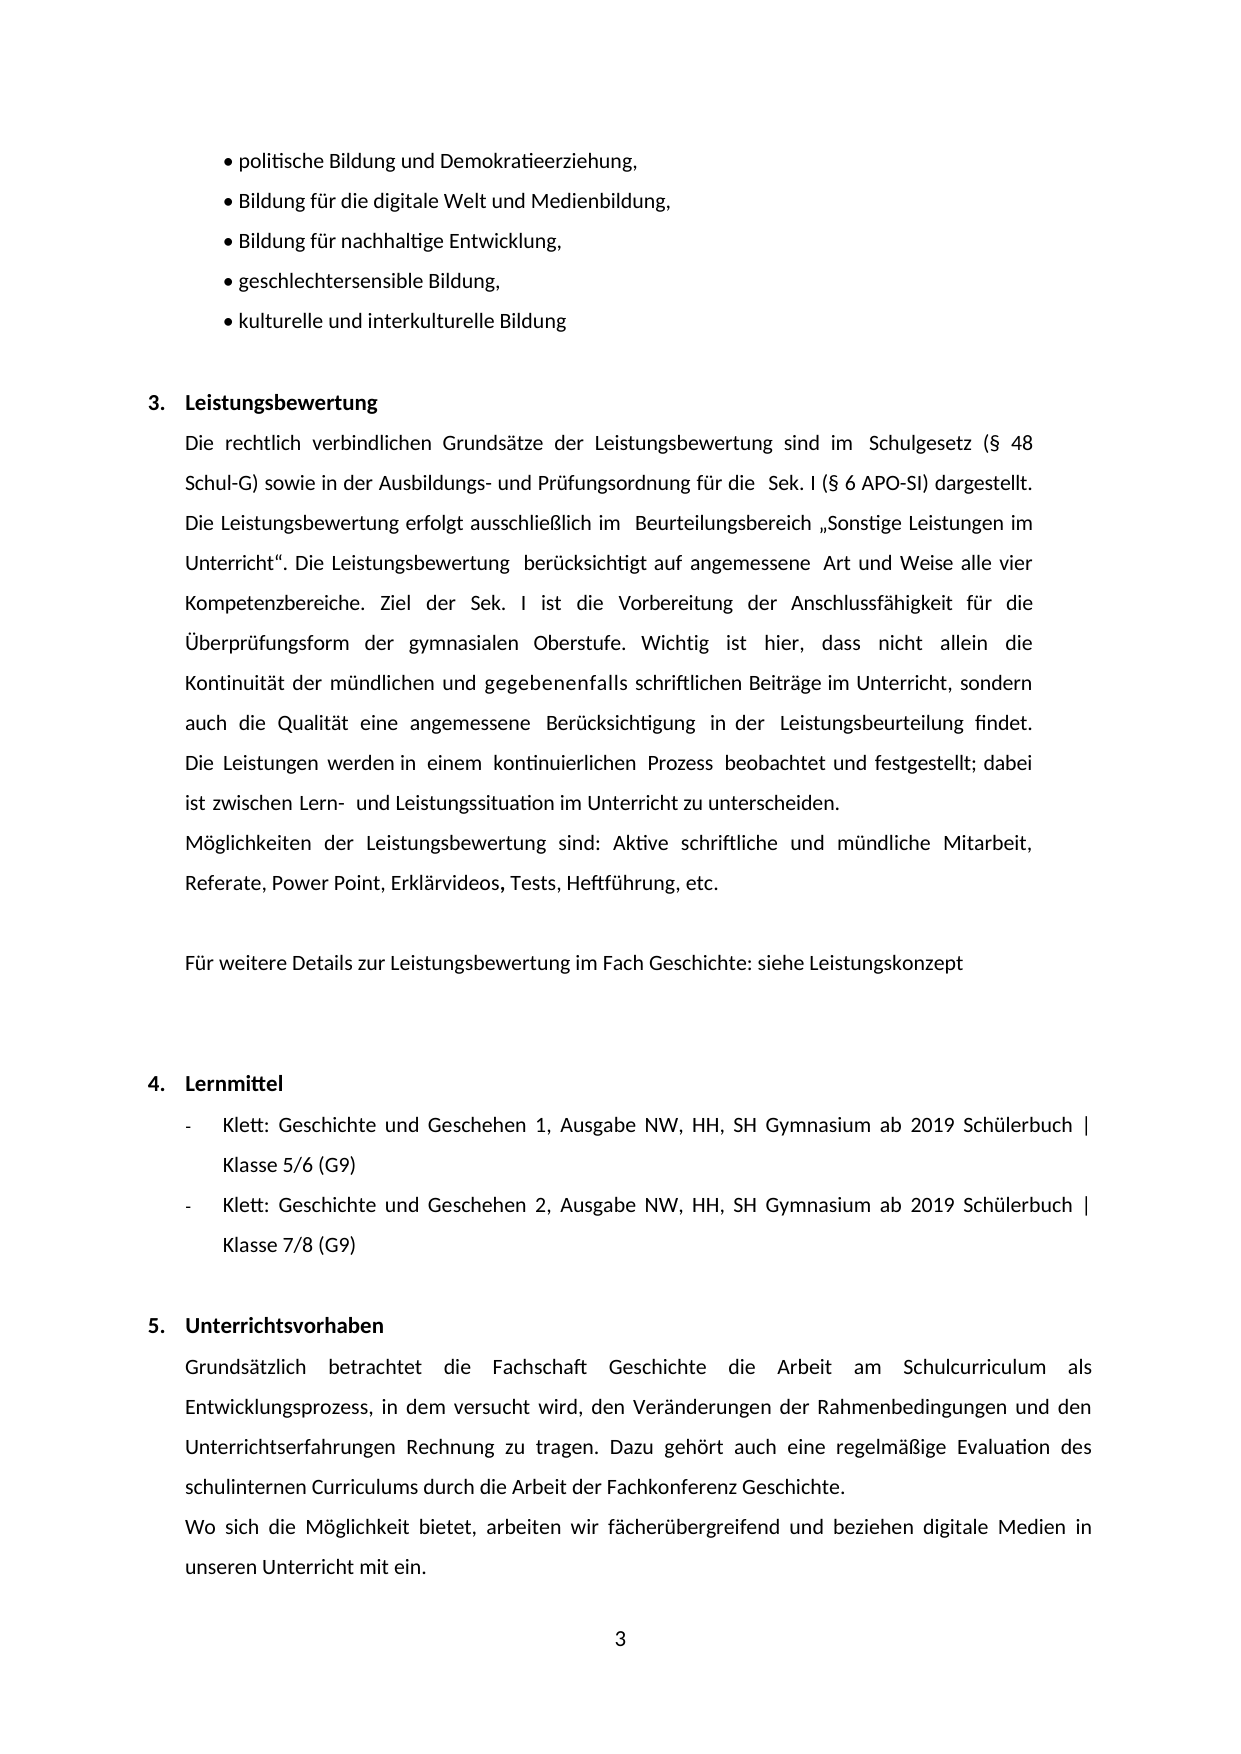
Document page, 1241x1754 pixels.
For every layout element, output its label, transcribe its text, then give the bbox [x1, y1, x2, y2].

list Leistungsbewertung [148, 388, 1093, 416]
list • kulturelle und interkulturelle Bildung [223, 308, 1093, 334]
subtitle Klett: Geschichte und Geschehen 1, Ausgabe NW, HH, SH Gymnasium ab 2019 Schülerbuch | Klasse 5/6 (G9) [185, 1112, 1093, 1178]
text Die rechtlich verbindlichen Grundsätze der Leistungsbewertung sind im Schulgesetz (§ 48 Schul-G) sowie in der Ausbildungs- und Prüfungsordnung für die Sek. I (§ 6 APO-SI) dargestellt. Die Leistungsbewertung erfolgt ausschließlich im Beurteilungsbereich „Sonstige Leistungen im Unterricht“. Die Leistungsbewertung berücksichtigt auf angemessene Art und Weise alle vier Kompetenzbereiche. Ziel der Sek. I ist die Vorbereitung der Anschlussfähigkeit für die Überprüfungsform der gymnasialen Oberstufe. Wichtig ist hier, dass nicht allein die Kontinuität der mündlichen und gegebenenfalls schriftlichen Beiträge im Unterricht, sondern auch die Qualität eine angemessene Berücksichtigung in der Leistungsbeurteilung findet. Die Leistungen werden in einem kontinuierlichen Prozess beobachtet und festgestellt; dabei ist zwischen Lern- und Leistungssituation im Unterricht zu unterscheiden. [185, 429, 1033, 816]
list Unterrichtsvorhaben [148, 1312, 1093, 1339]
text Wo sich die Möglichkeit bietet, arbeiten wir fächerübergreifend und beziehen digitale Medien in unseren Unterricht mit ein. [185, 1513, 1093, 1580]
subtitle Klett: Geschichte und Geschehen 2, Ausgabe NW, HH, SH Gymnasium ab 2019 Schülerbuch | Klasse 7/8 (G9) [185, 1192, 1093, 1258]
list • Bildung für die digitale Welt und Medienbildung, [223, 188, 1093, 214]
list • politische Bildung und Demokratieerziehung, [223, 148, 1093, 174]
list • Bildung für nachhaltige Entwicklung, [223, 228, 1093, 254]
text Möglichkeiten der Leistungsbewertung sind: Aktive schriftliche und mündliche Mitarbeit, Referate, Power Point, Erklärvideos, Tests, Heftführung, etc. [185, 829, 1033, 896]
list • geschlechtersensible Bildung, [223, 268, 1093, 294]
list Lernmittel [148, 1069, 1093, 1098]
text Für weitere Details zur Leistungsbewertung im Fach Geschichte: siehe Leistungskonzept [185, 949, 1033, 976]
text Grundsätzlich betrachtet die Fachschaft Geschichte die Arbeit am Schulcurriculum als Entwicklungsprozess, in dem versucht wird, den Veränderungen der Rahmenbedingungen und den Unterrichtserfahrungen Rechnung zu tragen. Dazu gehört auch eine regelmäßige Evaluation des schulinternen Curriculums durch die Arbeit der Fachkonferenz Geschichte. [185, 1353, 1093, 1500]
